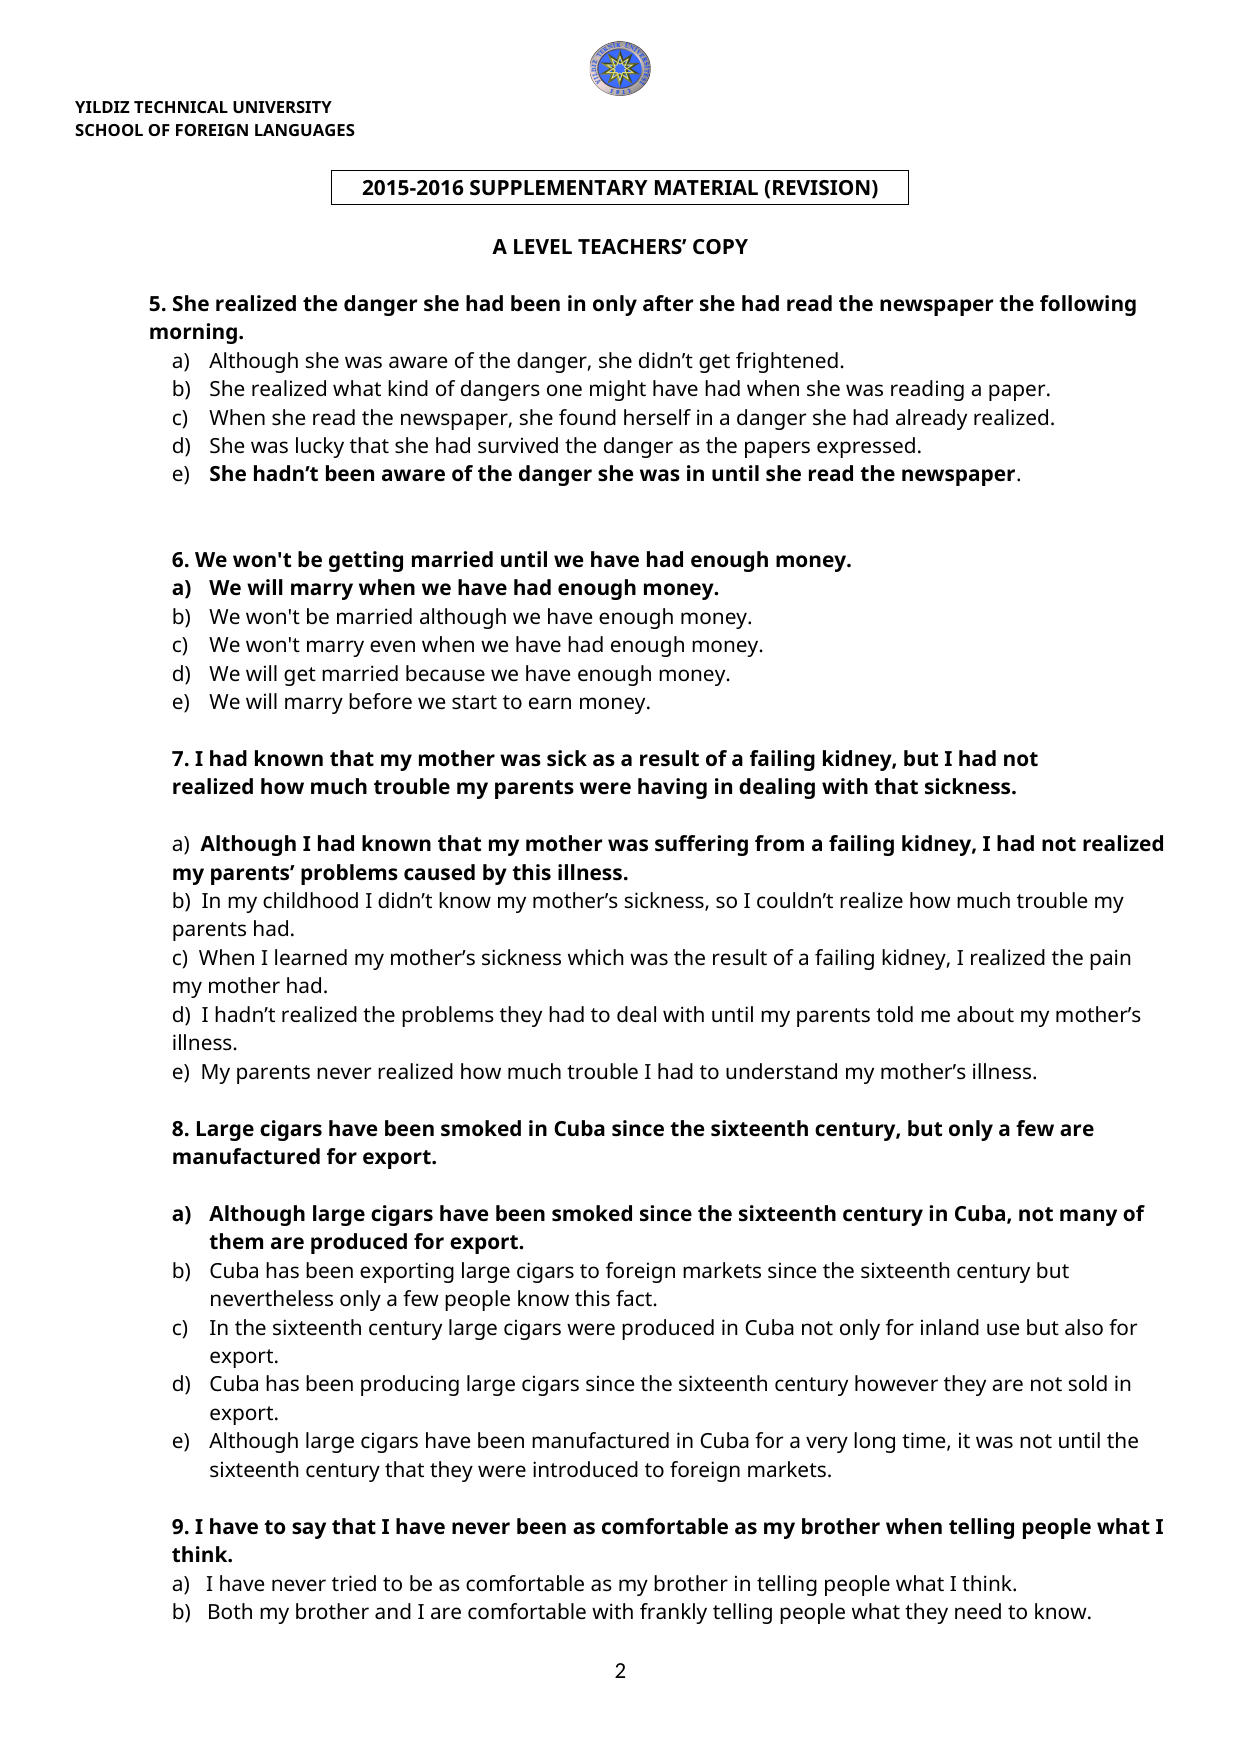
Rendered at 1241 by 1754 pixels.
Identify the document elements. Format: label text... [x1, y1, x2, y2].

list She was lucky that she had survived the danger as the papers expressed. [172, 431, 1165, 459]
text 5. She realized the danger she had been in only after she had read the newspaper the following morning. [149, 289, 1165, 346]
list We won't be married although we have enough money. [172, 602, 1165, 630]
list We won't marry even when we have had enough money. [172, 630, 1165, 659]
list b) In my childhood I didn’t know my mother’s sickness, so I couldn’t realize how much trouble my parents had. [172, 886, 1165, 943]
list Cuba has been exporting large cigars to foreign markets since the sixteenth century but nevertheless only a few people know this fact. [172, 1256, 1165, 1313]
list Although large cigars have been manufactured in Cuba for a very long time, it was not until the sixteenth century that they were introduced to foreign markets. [172, 1426, 1165, 1483]
list 8. Large cigars have been smoked in Cuba since the sixteenth century, but only a few are manufactured for export. [172, 1114, 1165, 1171]
list Although she was aware of the danger, she didn’t get frightened. [172, 346, 1165, 374]
list 7. I had known that my mother was sick as a result of a failing kidney, but I had not realized how much trouble my parents were having in dealing with that sickness. [172, 744, 1165, 801]
list e) My parents never realized how much trouble I had to understand my mother’s illness. [172, 1057, 1165, 1085]
list 6. We won't be getting married until we have had enough money. [172, 545, 1165, 573]
list c) When I learned my mother’s sickness which was the result of a failing kidney, I realized the pain my mother had. [172, 943, 1165, 1000]
list In the sixteenth century large cigars were produced in Cuba not only for inland use but also for export. [172, 1313, 1165, 1369]
list Cuba has been producing large cigars since the sixteenth century however they are not sold in export. [172, 1369, 1165, 1426]
list We will get married because we have enough money. [172, 659, 1165, 687]
list She hadn’t been aware of the danger she was in until she read the newspaper. [172, 459, 1165, 488]
list 9. I have to say that I have never been as comfortable as my brother when telling people what I think. a) I have never tried to be as comfortable as my brother in telling people what I think. [172, 1512, 1165, 1597]
list Although large cigars have been smoked since the sixteenth century in Cuba, not many of them are produced for export. [172, 1199, 1165, 1256]
list a) Although I had known that my mother was suffering from a failing kidney, I had not realized my parents’ problems caused by this illness. [172, 829, 1165, 886]
list b) Both my brother and I are comfortable with frankly telling people what they need to know. [172, 1597, 1165, 1626]
list She realized what kind of dangers one might have had when she was reading a paper. [172, 374, 1165, 403]
list When she read the newspaper, she found herself in a danger she had already realized. [172, 403, 1165, 431]
list d) I hadn’t realized the problems they had to deal with until my parents told me about my mother’s illness. [172, 1000, 1165, 1057]
picture [589, 41, 651, 96]
list We will marry before we start to earn money. [172, 687, 1165, 716]
list We will marry when we have had enough money. [172, 573, 1165, 602]
